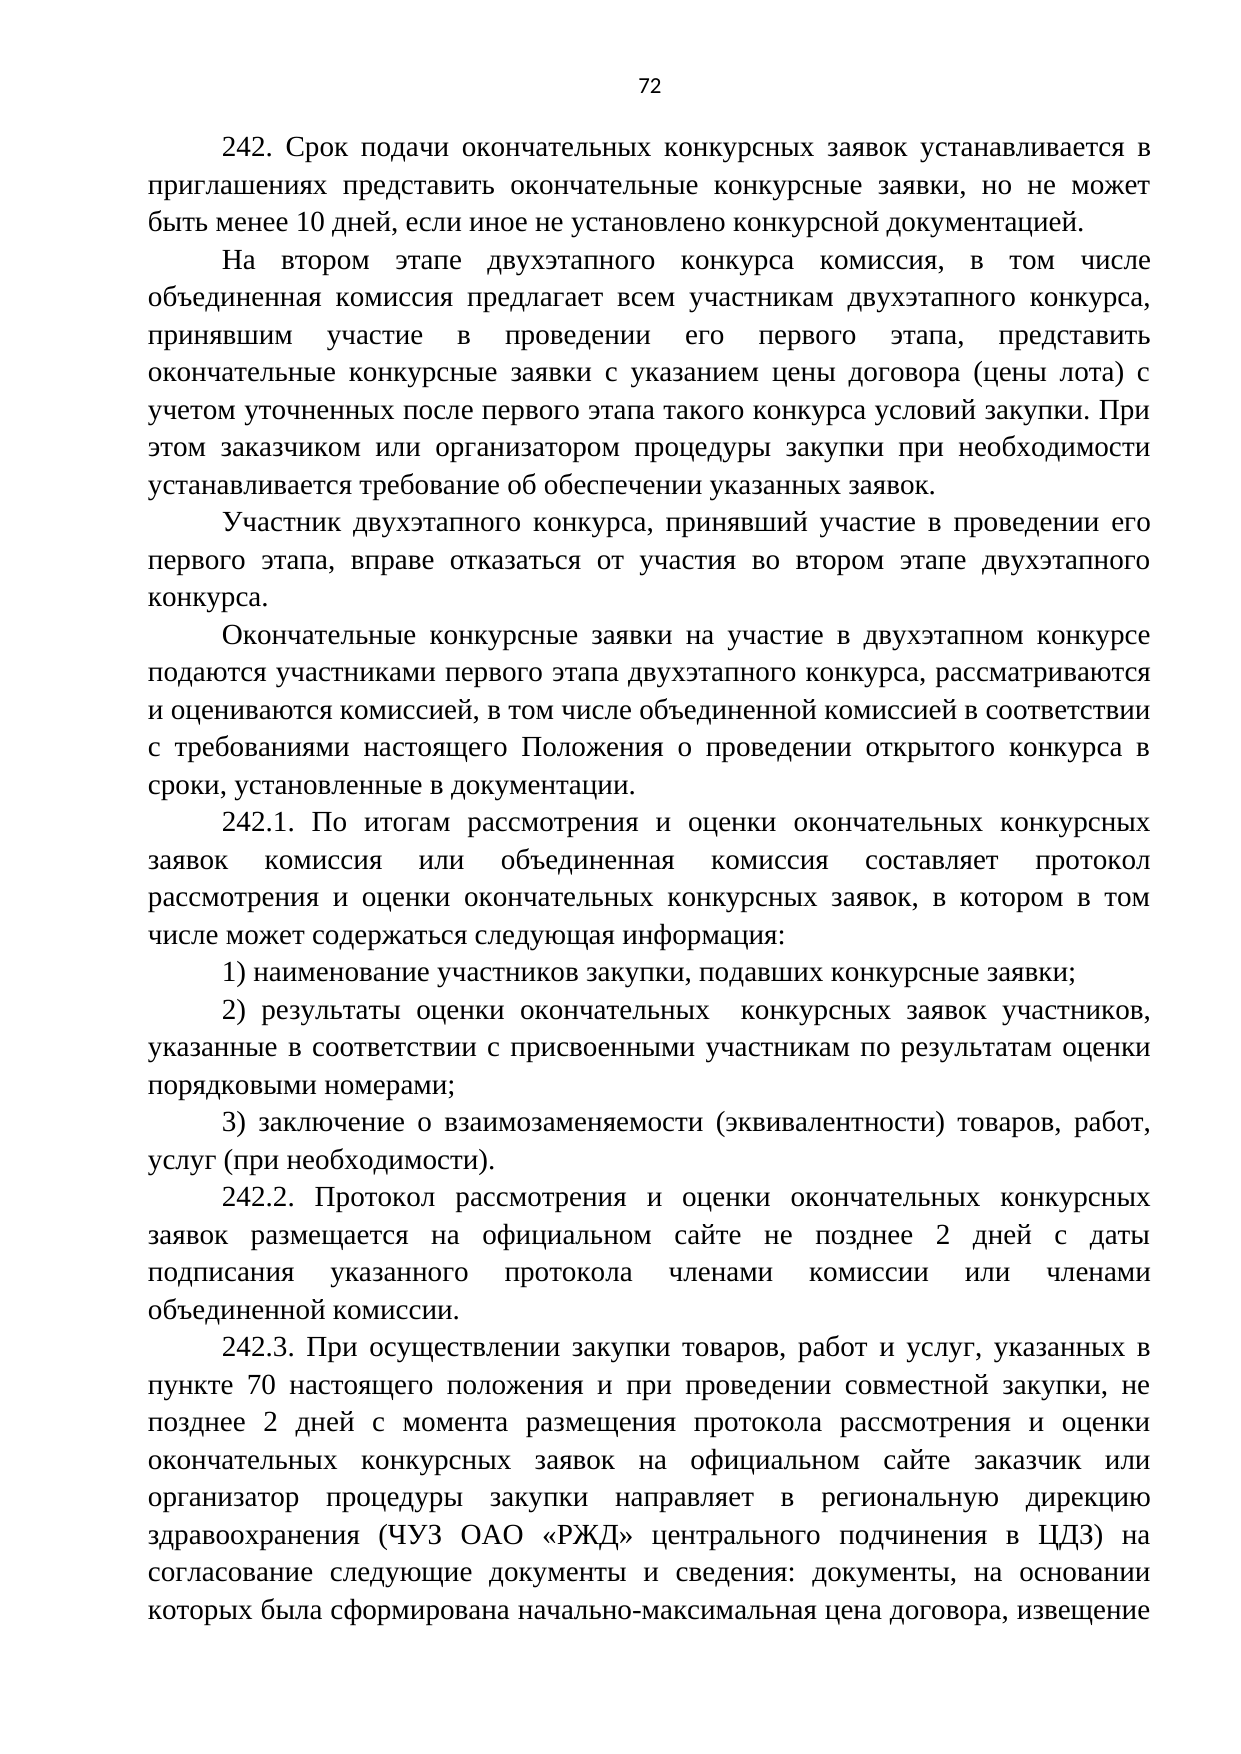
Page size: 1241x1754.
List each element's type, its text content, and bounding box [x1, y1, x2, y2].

text 1) наименование участников закупки, подавших конкурсные заявки; [148, 952, 1152, 989]
text 3) заключение о взаимозаменяемости (эквивалентности) товаров, работ, услуг (при необходимости). [148, 1102, 1152, 1177]
text 2) результаты оценки окончательных конкурсных заявок участников, указанные в соответствии с присвоенными участникам по результатам оценки порядковыми номерами; [148, 989, 1152, 1102]
text 242.1. По итогам рассмотрения и оценки окончательных конкурсных заявок комиссия или объединенная комиссия составляет протокол рассмотрения и оценки окончательных конкурсных заявок, в котором в том числе может содержаться следующая информация: [148, 802, 1152, 952]
text Участник двухэтапного конкурса, принявший участие в проведении его первого этапа, вправе отказаться от участия во втором этапе двухэтапного конкурса. [148, 502, 1152, 614]
text 242. Срок подачи окончательных конкурсных заявок устанавливается в приглашениях представить окончательные конкурсные заявки, но не может быть менее 10 дней, если иное не установлено конкурсной документацией. [148, 127, 1152, 239]
text Окончательные конкурсные заявки на участие в двухэтапном конкурсе подаются участниками первого этапа двухэтапного конкурса, рассматриваются и оцениваются комиссией, в том числе объединенной комиссией в соответствии с требованиями настоящего Положения о проведении открытого конкурса в сроки, установленные в документации. [148, 614, 1152, 802]
text 242.2. Протокол рассмотрения и оценки окончательных конкурсных заявок размещается на официальном сайте не позднее 2 дней с даты подписания указанного протокола членами комиссии или членами объединенной комиссии. [148, 1177, 1152, 1327]
text На втором этапе двухэтапного конкурса комиссия, в том числе объединенная комиссия предлагает всем участникам двухэтапного конкурса, принявшим участие в проведении его первого этапа, представить окончательные конкурсные заявки с указанием цены договора (цены лота) с учетом уточненных после первого этапа такого конкурса условий закупки. При этом заказчиком или организатором процедуры закупки при необходимости устанавливается требование об обеспечении указанных заявок. [148, 239, 1152, 502]
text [148, 1327, 1152, 1627]
